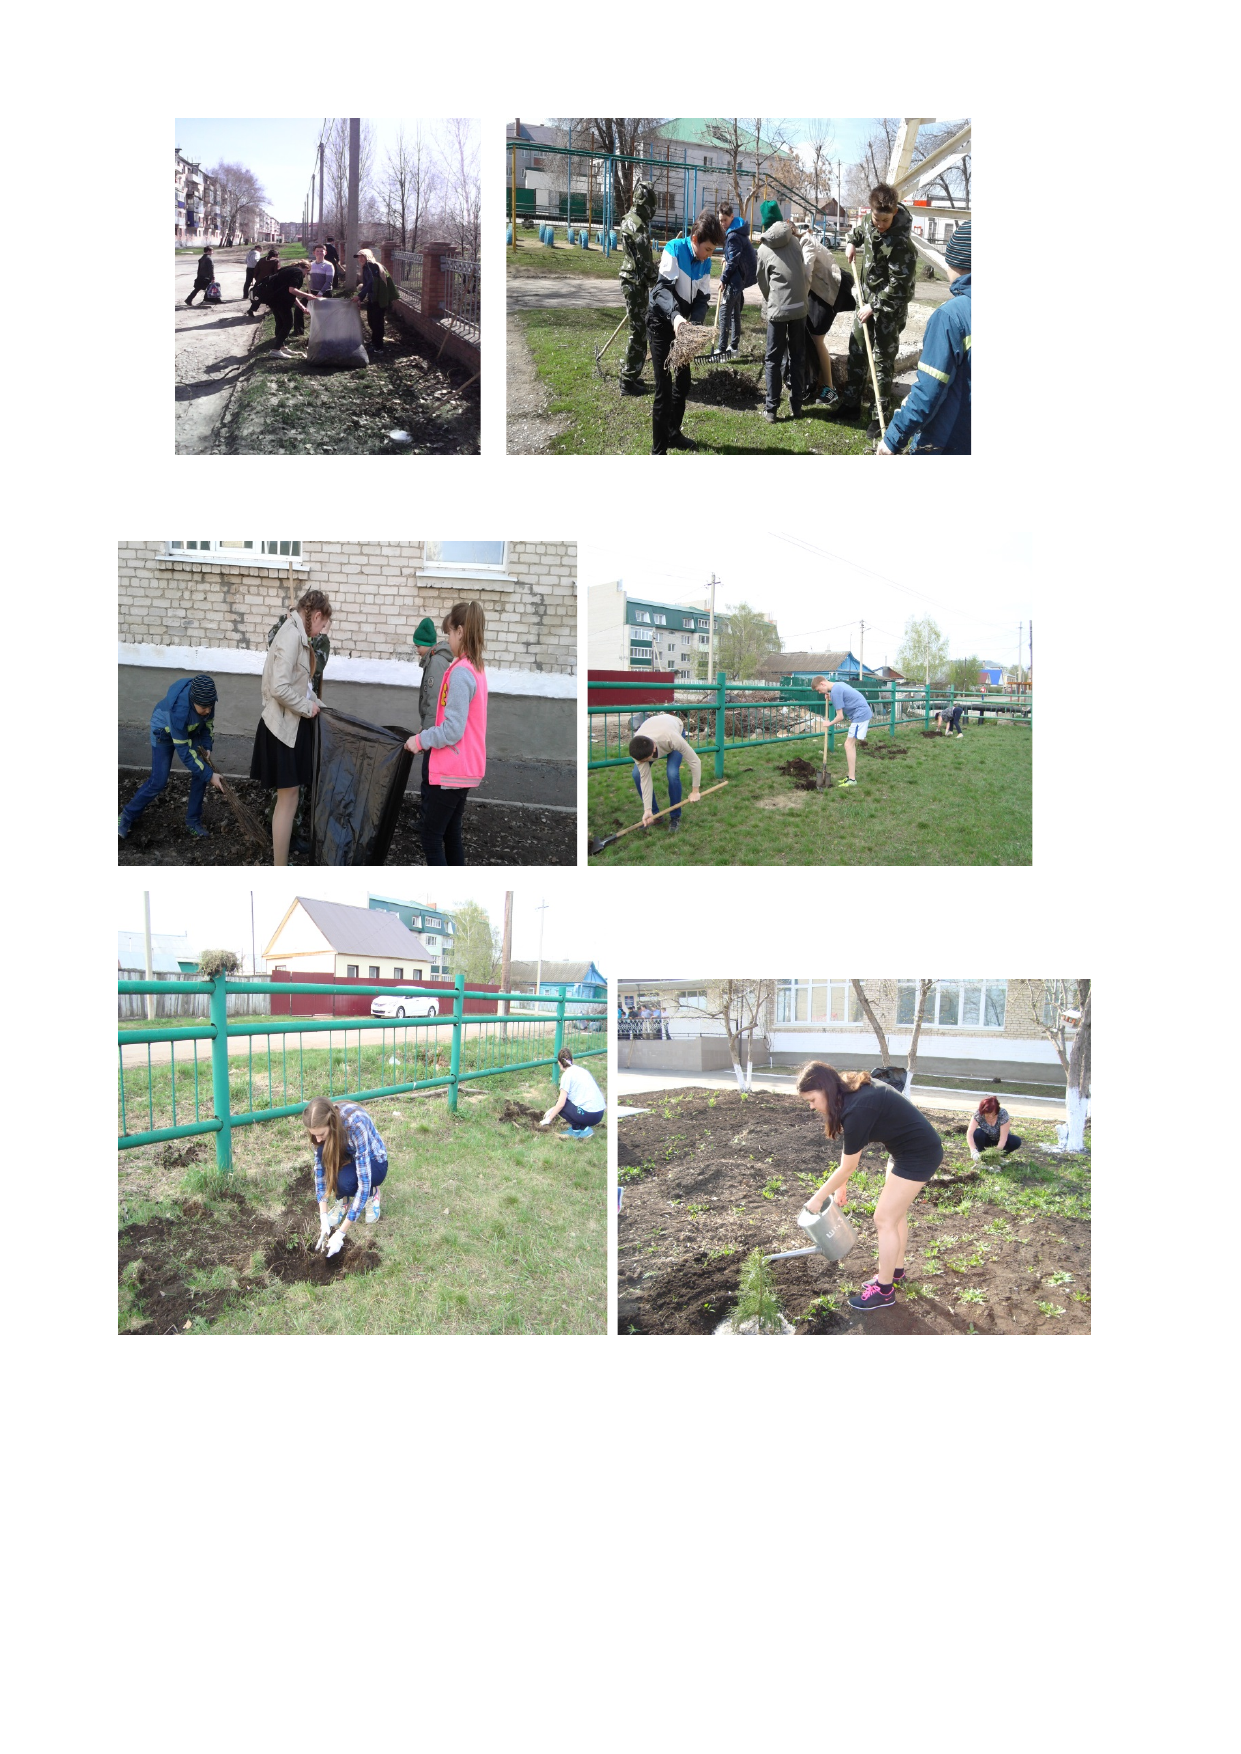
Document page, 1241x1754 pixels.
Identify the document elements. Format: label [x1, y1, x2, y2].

picture [118, 891, 608, 1335]
picture [118, 541, 578, 866]
picture [617, 979, 1091, 1335]
picture [506, 118, 972, 455]
picture [175, 118, 481, 455]
picture [587, 532, 1033, 866]
